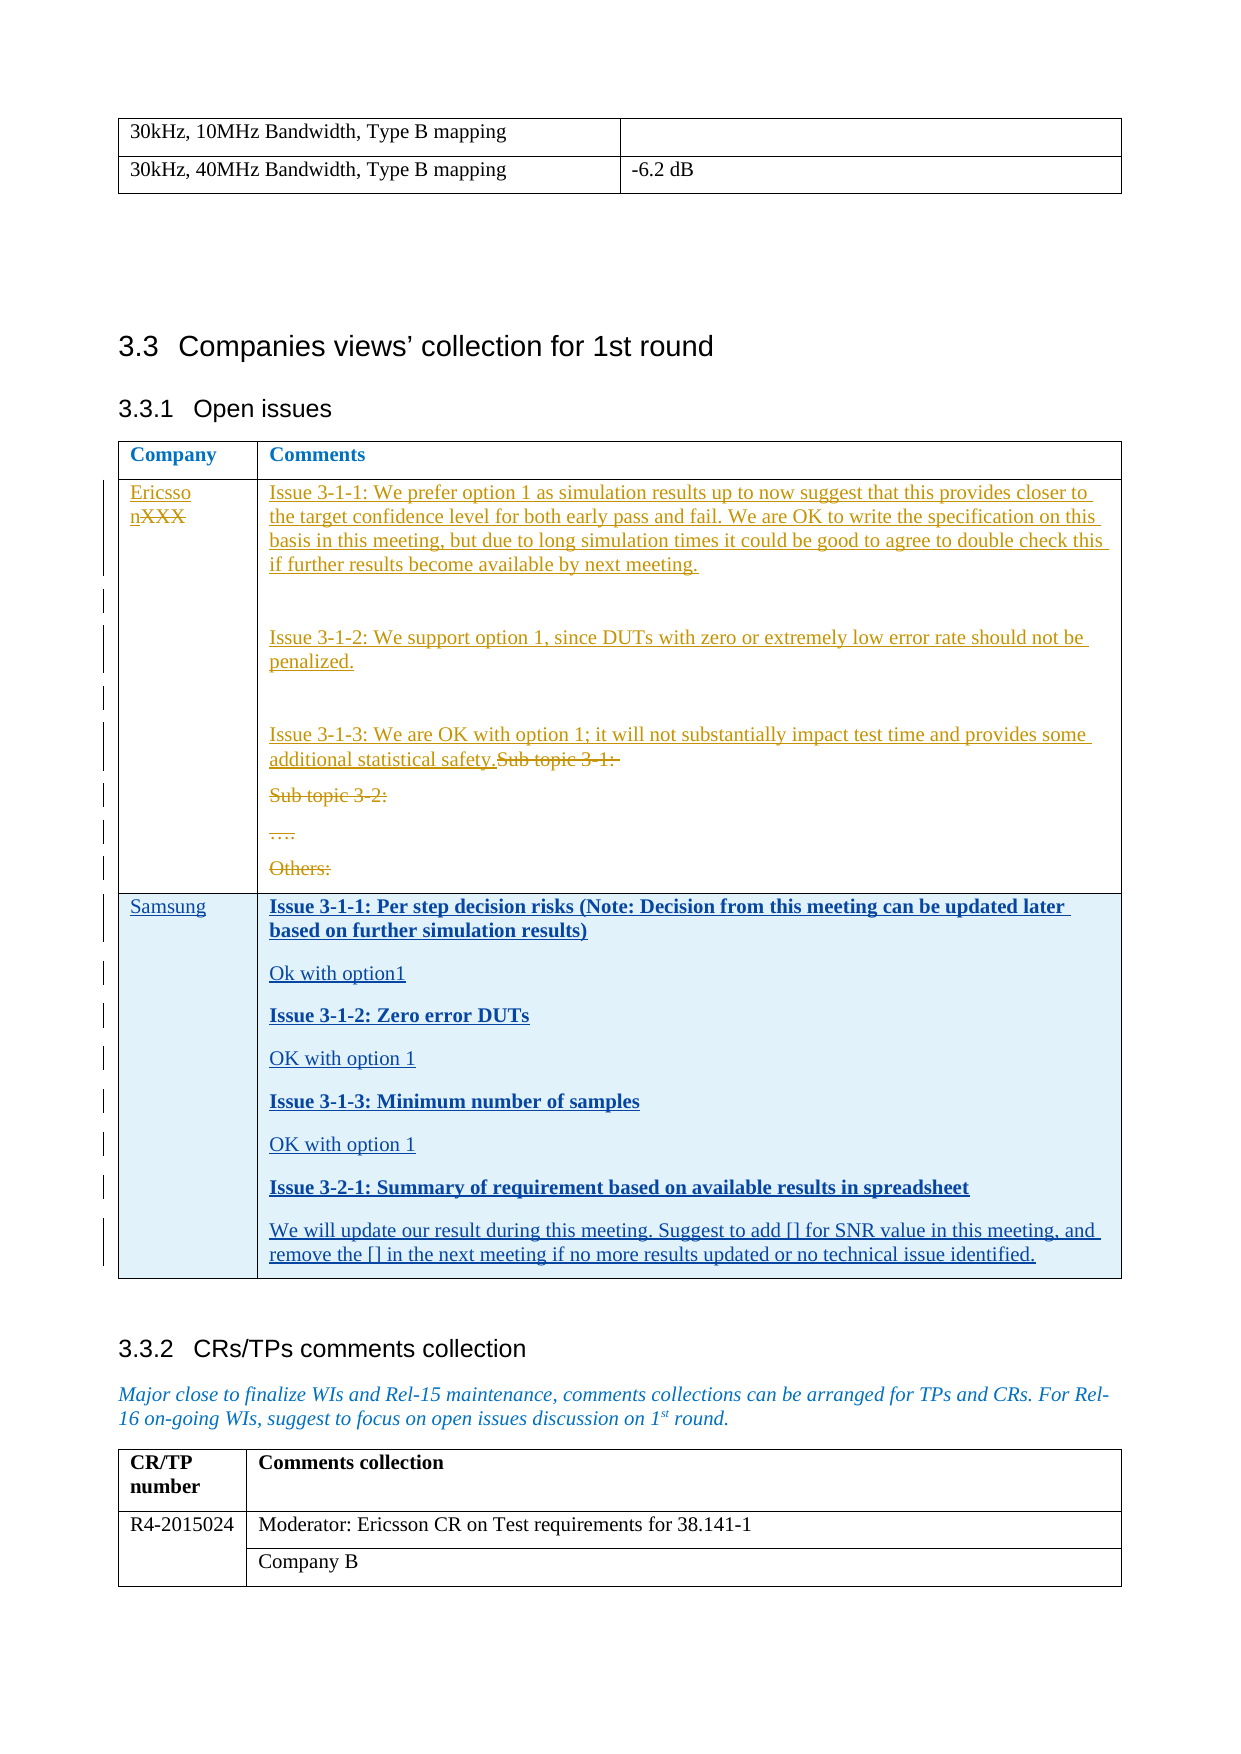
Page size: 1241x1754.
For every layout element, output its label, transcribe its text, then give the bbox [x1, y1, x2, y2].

table_cell [258, 480, 1121, 893]
subtitle Companies views’ collection for 1st round [118, 329, 1122, 362]
table_header CR/TP number [119, 1450, 246, 1511]
table_cell [621, 119, 1121, 156]
table_header Comments collection [247, 1450, 1121, 1511]
table_cell 30kHz, 40MHz Bandwidth, Type B mapping [119, 157, 620, 193]
subtitle CRs/TPs comments collection [118, 1334, 1122, 1363]
text Major close to finalize WIs and Rel-15 maintenance, comments collections can be arranged for TPs and CRs. For Rel-16 on-going WIs, suggest to focus on open issues discussion on 1st round. [118, 1382, 1122, 1430]
subtitle Open issues [118, 394, 1122, 422]
table_cell [119, 480, 257, 893]
table_cell -6.2 dB [621, 157, 1121, 193]
table_header Company [119, 442, 257, 479]
table_cell 30kHz, 10MHz Bandwidth, Type B mapping [119, 119, 620, 156]
table_cell Moderator: Ericsson CR on Test requirements for 38.141-1 [247, 1512, 1121, 1548]
table_cell Company B [247, 1549, 1121, 1586]
table_cell R4-2015024 [119, 1512, 246, 1586]
table_header Comments [258, 442, 1121, 479]
